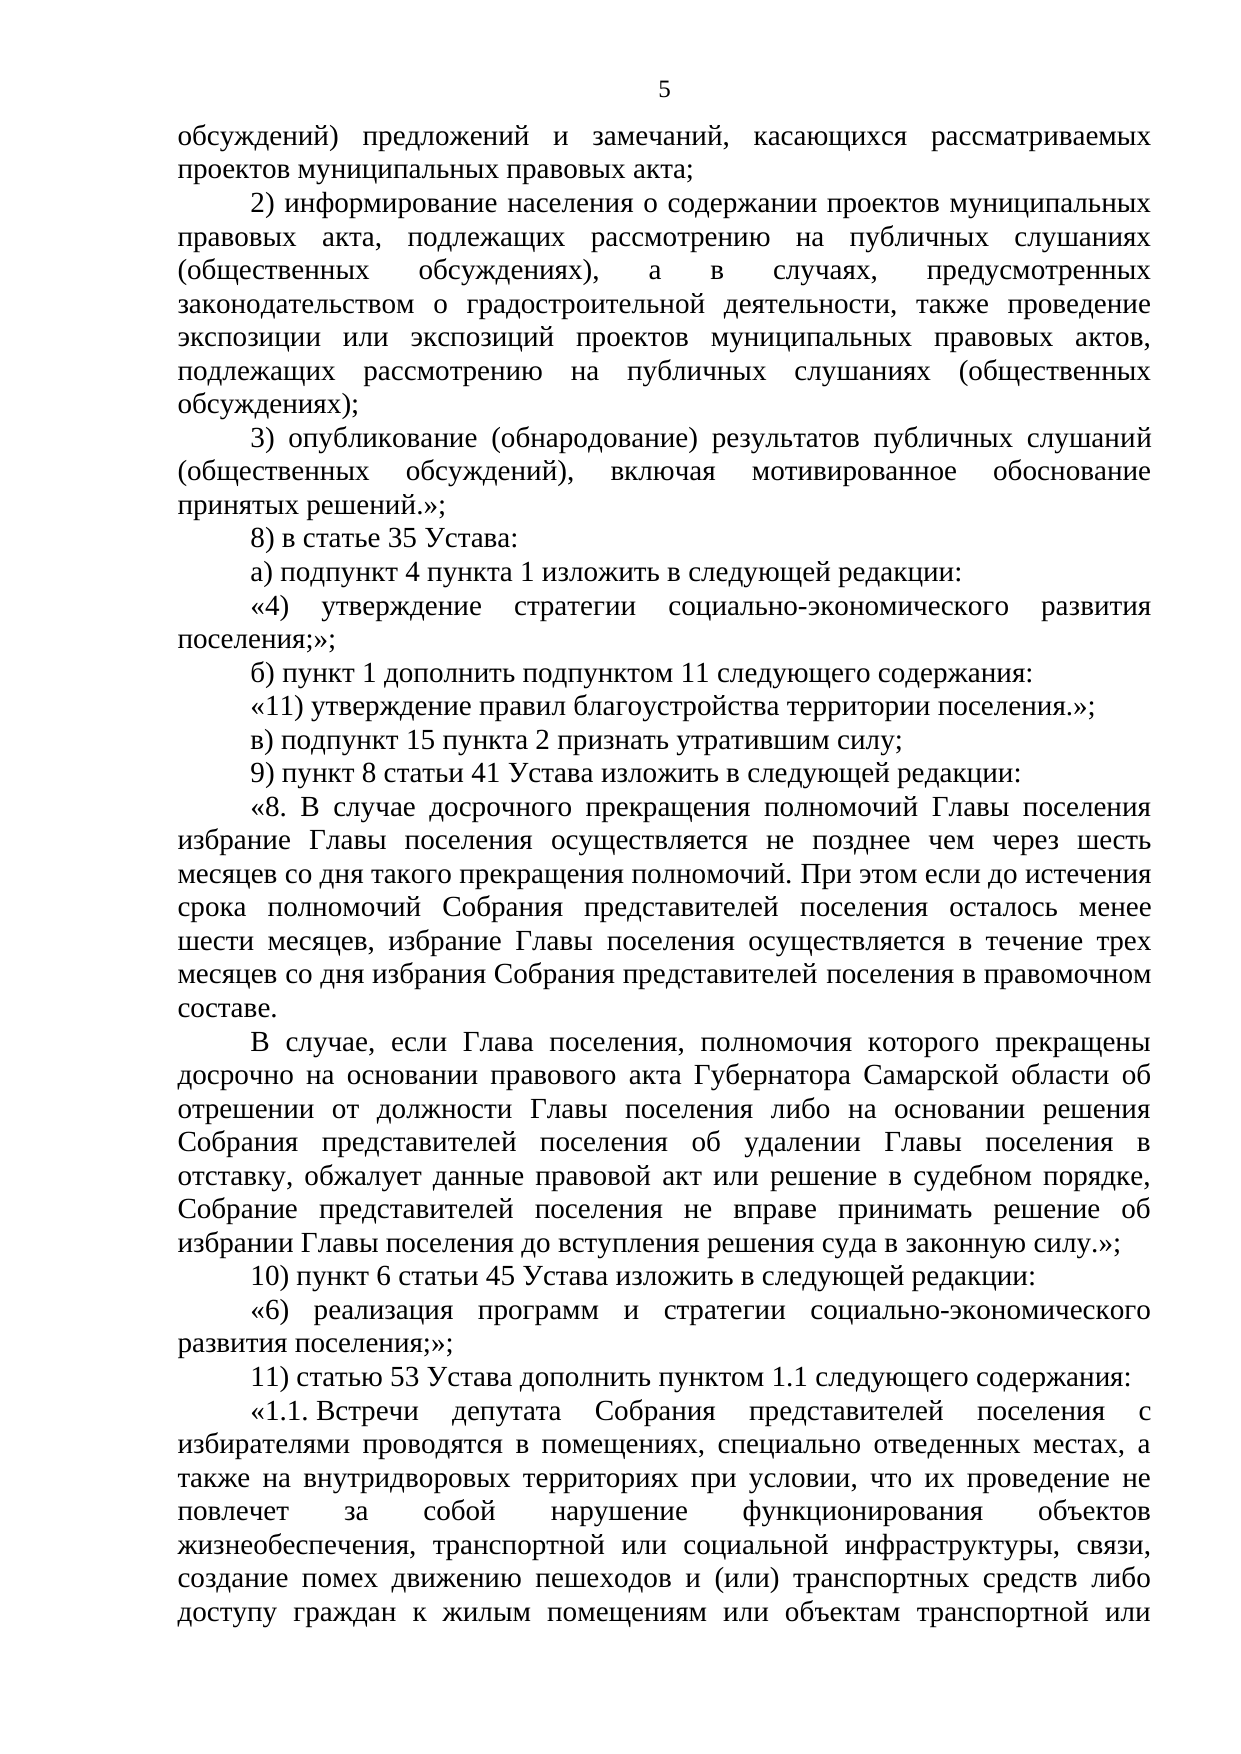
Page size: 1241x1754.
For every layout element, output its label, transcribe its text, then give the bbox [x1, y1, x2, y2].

text «11) утверждение правил благоустройства территории поселения.»; [177, 688, 1152, 722]
text «6) реализация программ и стратегии социально-экономического развития поселения;»; [177, 1292, 1152, 1359]
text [177, 118, 1152, 185]
text 2) информирование населения о содержании проектов муниципальных правовых акта, подлежащих рассмотрению на публичных слушаниях (общественных обсуждениях), а в случаях, предусмотренных законодательством о градостроительной деятельности, также проведение экспозиции или экспозиций проектов муниципальных правовых актов, подлежащих рассмотрению на публичных слушаниях (общественных обсуждениях); [177, 185, 1152, 420]
text 9) пункт 8 статьи 41 Устава изложить в следующей редакции: [177, 755, 1152, 789]
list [177, 1393, 1152, 1627]
list 11) статью 53 Устава дополнить пунктом 1.1 следующего содержания: [177, 1359, 1152, 1393]
text 10) пункт 6 статьи 45 Устава изложить в следующей редакции: [177, 1258, 1152, 1292]
text в) подпункт 15 пункта 2 признать утратившим силу; [177, 722, 1152, 755]
text «8. В случае досрочного прекращения полномочий Главы поселения избрание Главы поселения осуществляется не позднее чем через шесть месяцев со дня такого прекращения полномочий. При этом если до истечения срока полномочий Собрания представителей поселения осталось менее шести месяцев, избрание Главы поселения осуществляется в течение трех месяцев со дня избрания Собрания представителей поселения в правомочном составе. [177, 789, 1152, 1024]
text «4) утверждение стратегии социально-экономического развития поселения;»; [177, 588, 1152, 655]
text 8) в статье 35 Устава: [177, 521, 1152, 554]
text 3) опубликование (обнародование) результатов публичных слушаний (общественных обсуждений), включая мотивированное обоснование принятых решений.»; [177, 420, 1152, 521]
text В случае, если Глава поселения, полномочия которого прекращены досрочно на основании правового акта Губернатора Самарской области об отрешении от должности Главы поселения либо на основании решения Собрания представителей поселения об удалении Главы поселения в отставку, обжалует данные правовой акт или решение в судебном порядке, Собрание представителей поселения не вправе принимать решение об избрании Главы поселения до вступления решения суда в законную силу.»; [177, 1024, 1152, 1258]
text а) подпункт 4 пункта 1 изложить в следующей редакции: [177, 554, 1152, 588]
text б) пункт 1 дополнить подпунктом 11 следующего содержания: [177, 655, 1152, 688]
